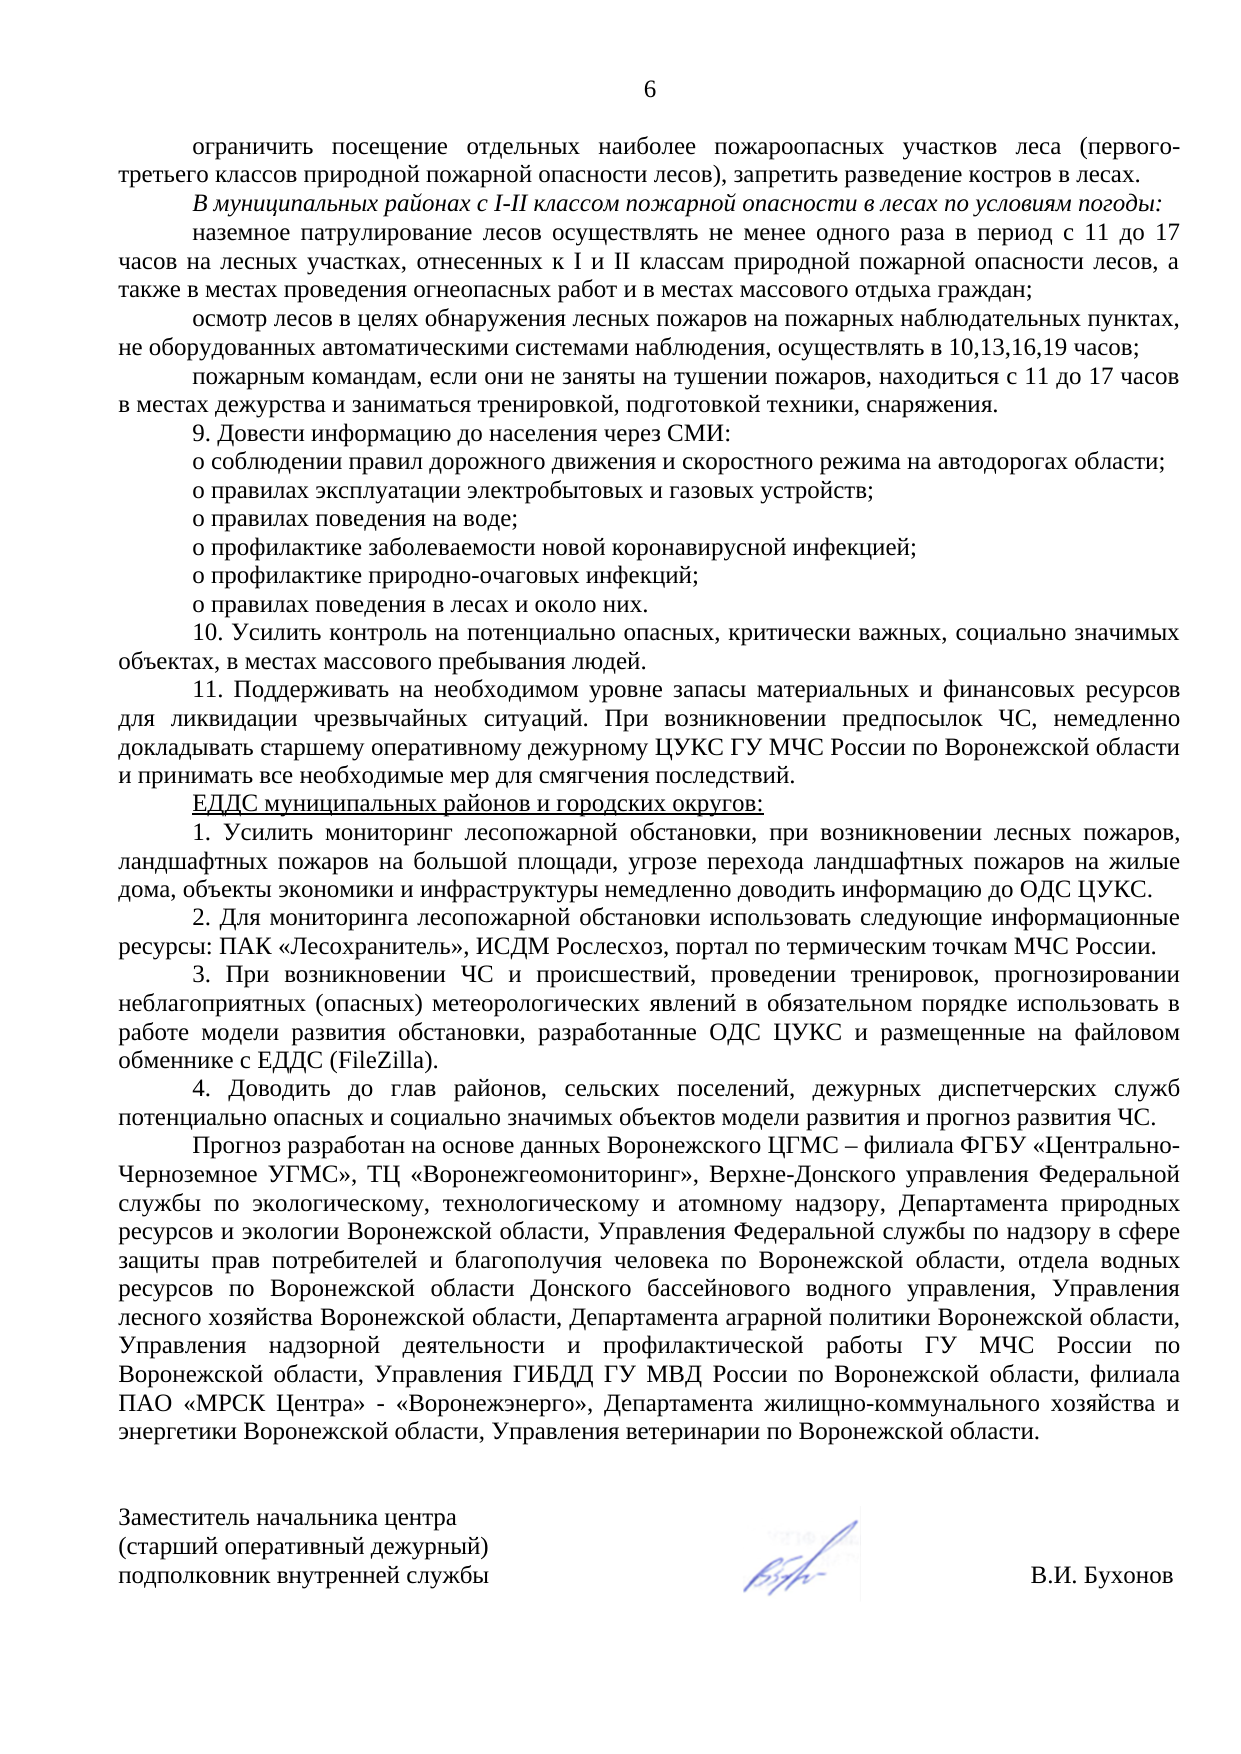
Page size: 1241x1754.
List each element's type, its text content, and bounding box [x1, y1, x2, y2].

list пожарным командам, если они не заняты на тушении пожаров, находиться с 11 до 17 часов в местах дежурства и заниматься тренировкой, подготовкой техники, снаряжения. [118, 361, 1181, 418]
list наземное патрулирование лесов осуществлять не менее одного раза в период с 11 до 17 часов на лесных участках, отнесенных к I и II классам природной пожарной опасности лесов, а также в местах проведения огнеопасных работ и в местах массового отдыха граждан; [118, 217, 1181, 303]
list о соблюдении правил дорожного движения и скоростного режима на автодорогах области; [192, 447, 1181, 476]
list В муниципальных районах с I-II классом пожарной опасности в лесах по условиям погоды: [118, 188, 1181, 217]
list 3. При возникновении ЧС и происшествий, проведении тренировок, прогнозировании неблагоприятных (опасных) метеорологических явлений в обязательном порядке использовать в работе модели развития обстановки, разработанные ОДС ЦУКС и размещенные на файловом обменнике с ЕДДС (FileZilla). [118, 960, 1181, 1074]
list осмотр лесов в целях обнаружения лесных пожаров на пожарных наблюдательных пунктах, не оборудованных автоматическими системами наблюдения, осуществлять в 10,13,16,19 часов; [118, 303, 1181, 361]
list о правилах поведения в лесах и около них. [118, 589, 1181, 618]
list ограничить посещение отдельных наиболее пожароопасных участков леса (первого-третьего классов природной пожарной опасности лесов), запретить разведение костров в лесах. [118, 131, 1181, 188]
list о правилах поведения на воде; [192, 504, 1181, 532]
text 9. Довести информацию до населения через СМИ: [118, 418, 1181, 447]
list 2. Для мониторинга лесопожарной обстановки использовать следующие информационные ресурсы: ПАК «Лесохранитель», ИСДМ Рослесхоз, портал по термическим точкам МЧС России. [118, 903, 1181, 960]
list 4. Доводить до глав районов, сельских поселений, дежурных диспетчерских служб потенциально опасных и социально значимых объектов модели развития и прогноз развития ЧС. [118, 1074, 1181, 1131]
list о профилактике заболеваемости новой коронавирусной инфекцией; [192, 532, 1181, 561]
picture [742, 1506, 862, 1603]
table_header [576, 1445, 978, 1617]
list ЕДДС муниципальных районов и городских округов: [118, 789, 1181, 817]
list о правилах эксплуатации электробытовых и газовых устройств; [192, 476, 1181, 504]
table_header В.И. Бухонов [978, 1445, 1199, 1617]
list о профилактике природно-очаговых инфекций; [192, 561, 1181, 589]
list Прогноз разработан на основе данных Воронежского ЦГМС – филиала ФГБУ «Центрально-Черноземное УГМС», ТЦ «Воронежгеомониторинг», Верхне-Донского управления Федеральной службы по экологическому, технологическому и атомному надзору, Департамента природных ресурсов и экологии Воронежской области, Управления Федеральной службы по надзору в сфере защиты прав потребителей и благополучия человека по Воронежской области, отдела водных ресурсов по Воронежской области Донского бассейнового водного управления, Управления лесного хозяйства Воронежской области, Департамента аграрной политики Воронежской области, Управления надзорной деятельности и профилактической работы ГУ МЧС России по Воронежской области, Управления ГИБДД ГУ МВД России по Воронежской области, филиала ПАО «МРСК Центра» - «Воронежэнерго», Департамента жилищно-коммунального хозяйства и энергетики Воронежской области, Управления ветеринарии по Воронежской области. [118, 1131, 1181, 1445]
list 11. Поддерживать на необходимом уровне запасы материальных и финансовых ресурсов для ликвидации чрезвычайных ситуаций. При возникновении предпосылок ЧС, немедленно докладывать старшему оперативному дежурному ЦУКС ГУ МЧС России по Воронежской области и принимать все необходимые мер для смягчения последствий. [118, 675, 1181, 789]
table_header Заместитель начальника центра (старший оперативный дежурный) подполковник внутренней службы [107, 1445, 576, 1617]
list 10. Усилить контроль на потенциально опасных, критически важных, социально значимых объектах, в местах массового пребывания людей. [118, 618, 1181, 675]
list 1. Усилить мониторинг лесопожарной обстановки, при возникновении лесных пожаров, ландшафтных пожаров на большой площади, угрозе перехода ландшафтных пожаров на жилые дома, объекты экономики и инфраструктуры немедленно доводить информацию до ОДС ЦУКС. [118, 817, 1181, 903]
